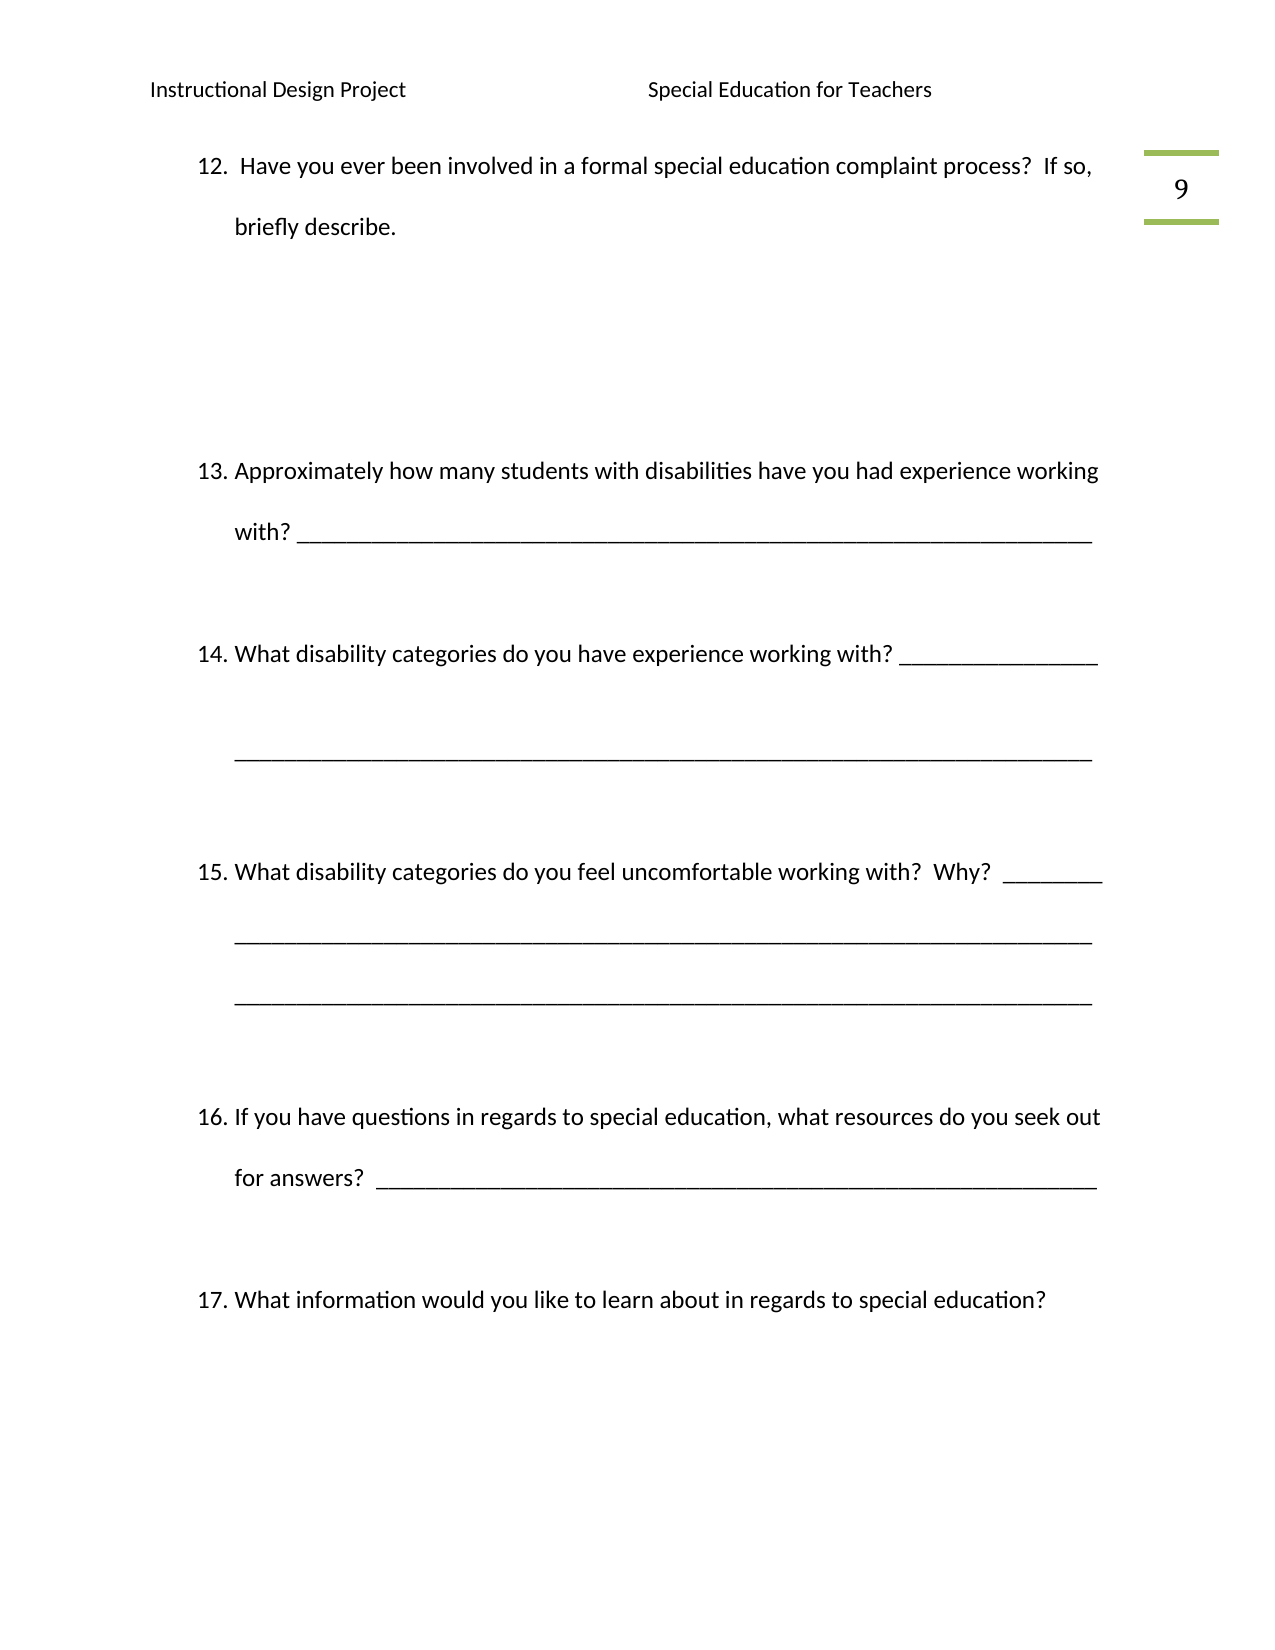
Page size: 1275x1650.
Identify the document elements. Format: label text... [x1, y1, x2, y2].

list If you have questions in regards to special education, what resources do you seek out for answers? __________________________________________________________ [197, 1101, 1125, 1192]
list _____________________________________________________________________ [234, 978, 1125, 1009]
list Approximately how many students with disabilities have you had experience working with? ________________________________________________________________ [197, 455, 1125, 547]
list What disability categories do you feel uncomfortable working with? Why? ________ [197, 856, 1125, 887]
list _____________________________________________________________________ [234, 917, 1125, 948]
list Have you ever been involved in a formal special education complaint process? If so, briefly describe. [197, 150, 1125, 242]
list _____________________________________________________________________ [234, 734, 1125, 765]
list What disability categories do you have experience working with? ________________ [197, 638, 1125, 669]
list What information would you like to learn about in regards to special education? [197, 1284, 1125, 1314]
